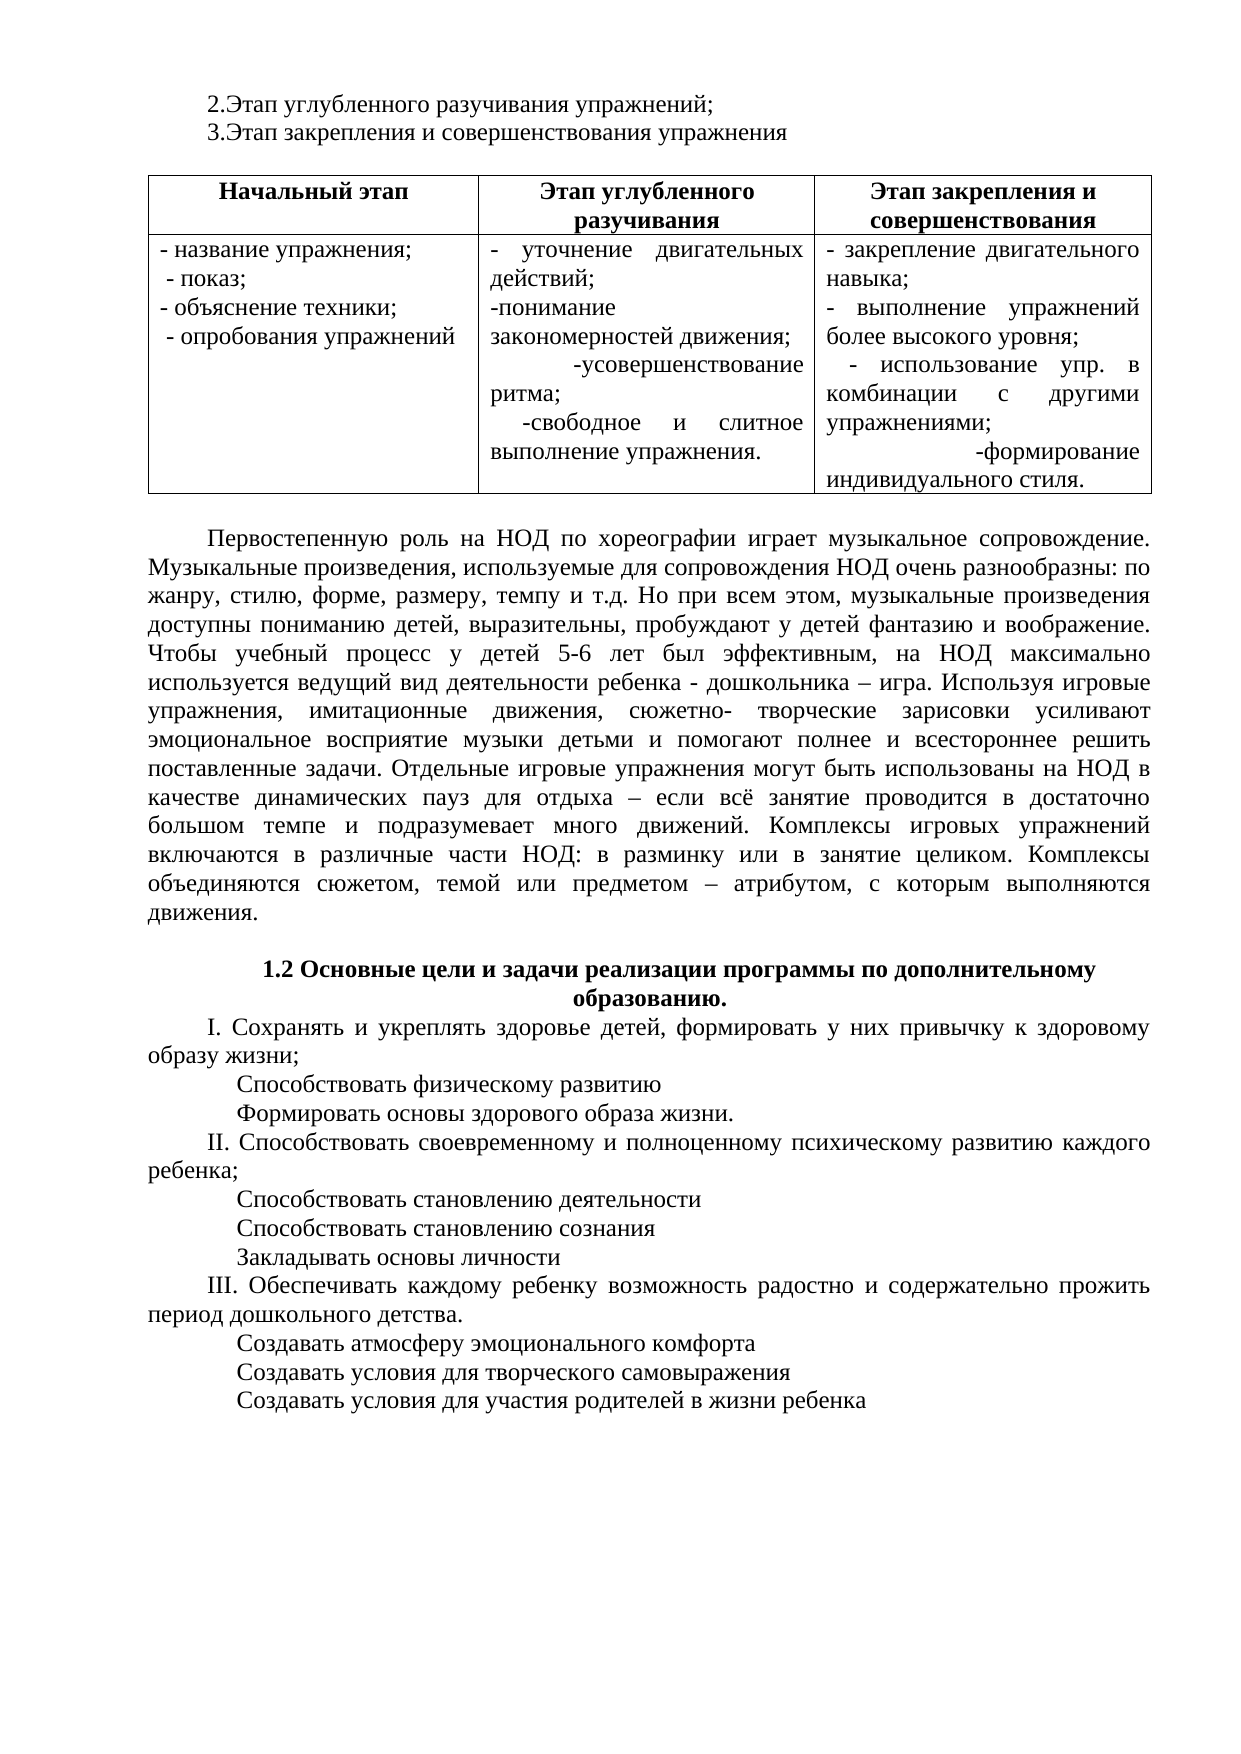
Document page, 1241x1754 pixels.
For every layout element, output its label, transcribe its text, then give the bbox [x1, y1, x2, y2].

list Первостепенную роль на НОД по хореографии играет музыкальное сопровождение. Музыкальные произведения, используемые для сопровождения НОД очень разнообразны: по жанру, стилю, форме, размеру, темпу и т.д. Но при всем этом, музыкальные произведения доступны пониманию детей, выразительны, пробуждают у детей фантазию и воображение. Чтобы учебный процесс у детей 5-6 лет был эффективным, на НОД максимально используется ведущий вид деятельности ребенка - дошкольника – игра. Используя игровые упражнения, имитационные движения, сюжетно- творческие зарисовки усиливают эмоциональное восприятие музыки детьми и помогают полнее и всестороннее решить поставленные задачи. Отдельные игровые упражнения могут быть использованы на НОД в качестве динамических пауз для отдыха – если всё занятие проводится в достаточно большом темпе и подразумевает много движений. Комплексы игровых упражнений включаются в различные части НОД: в разминку или в занятие целиком. Комплексы объединяются сюжетом, темой или предметом – атрибутом, с которым выполняются движения. [148, 523, 1152, 926]
list Способствовать становлению сознания [148, 1213, 1152, 1242]
table_header Начальный этап [149, 176, 478, 233]
list Формировать основы здорового образа жизни. [148, 1098, 1152, 1127]
table_cell - закрепление двигательного навыка; - выполнение упражнений более высокого уровня; - использование упр. в комбинации с другими упражнениями; -формирование индивидуального стиля. [815, 235, 1151, 493]
list Создавать условия для творческого самовыражения [148, 1357, 1152, 1386]
list III. Обеспечивать каждому ребенку возможность радостно и содержательно прожить период дошкольного детства. [148, 1271, 1152, 1328]
list 3.Этап закрепления и совершенствования упражнения [148, 117, 1152, 146]
table_header Этап закрепления и совершенствования [815, 176, 1151, 233]
table_header Этап углубленного разучивания [479, 176, 814, 233]
list Закладывать основы личности [148, 1242, 1152, 1271]
table_cell - название упражнения; - показ; - объяснение техники; - опробования упражнений [149, 235, 478, 493]
list II. Способствовать своевременному и полноценному психическому развитию каждого ребенка; [148, 1127, 1152, 1184]
list 2.Этап углубленного разучивания упражнений; [148, 89, 1152, 117]
list Создавать условия для участия родителей в жизни ребенка [148, 1386, 1152, 1414]
list Сохранять и укреплять здоровье детей, формировать у них привычку к здоровому образу жизни; [148, 1012, 1152, 1069]
table_cell - уточнение двигательных действий; -понимание закономерностей движения; -усовершенствование ритма; -свободное и слитное выполнение упражнения. [479, 235, 814, 493]
list 1.2 Основные цели и задачи реализации программы по дополнительному образованию. [148, 954, 1152, 1012]
list Создавать атмосферу эмоционального комфорта [148, 1328, 1152, 1357]
list Способствовать становлению деятельности [148, 1184, 1152, 1213]
list Способствовать физическому развитию [148, 1069, 1152, 1098]
